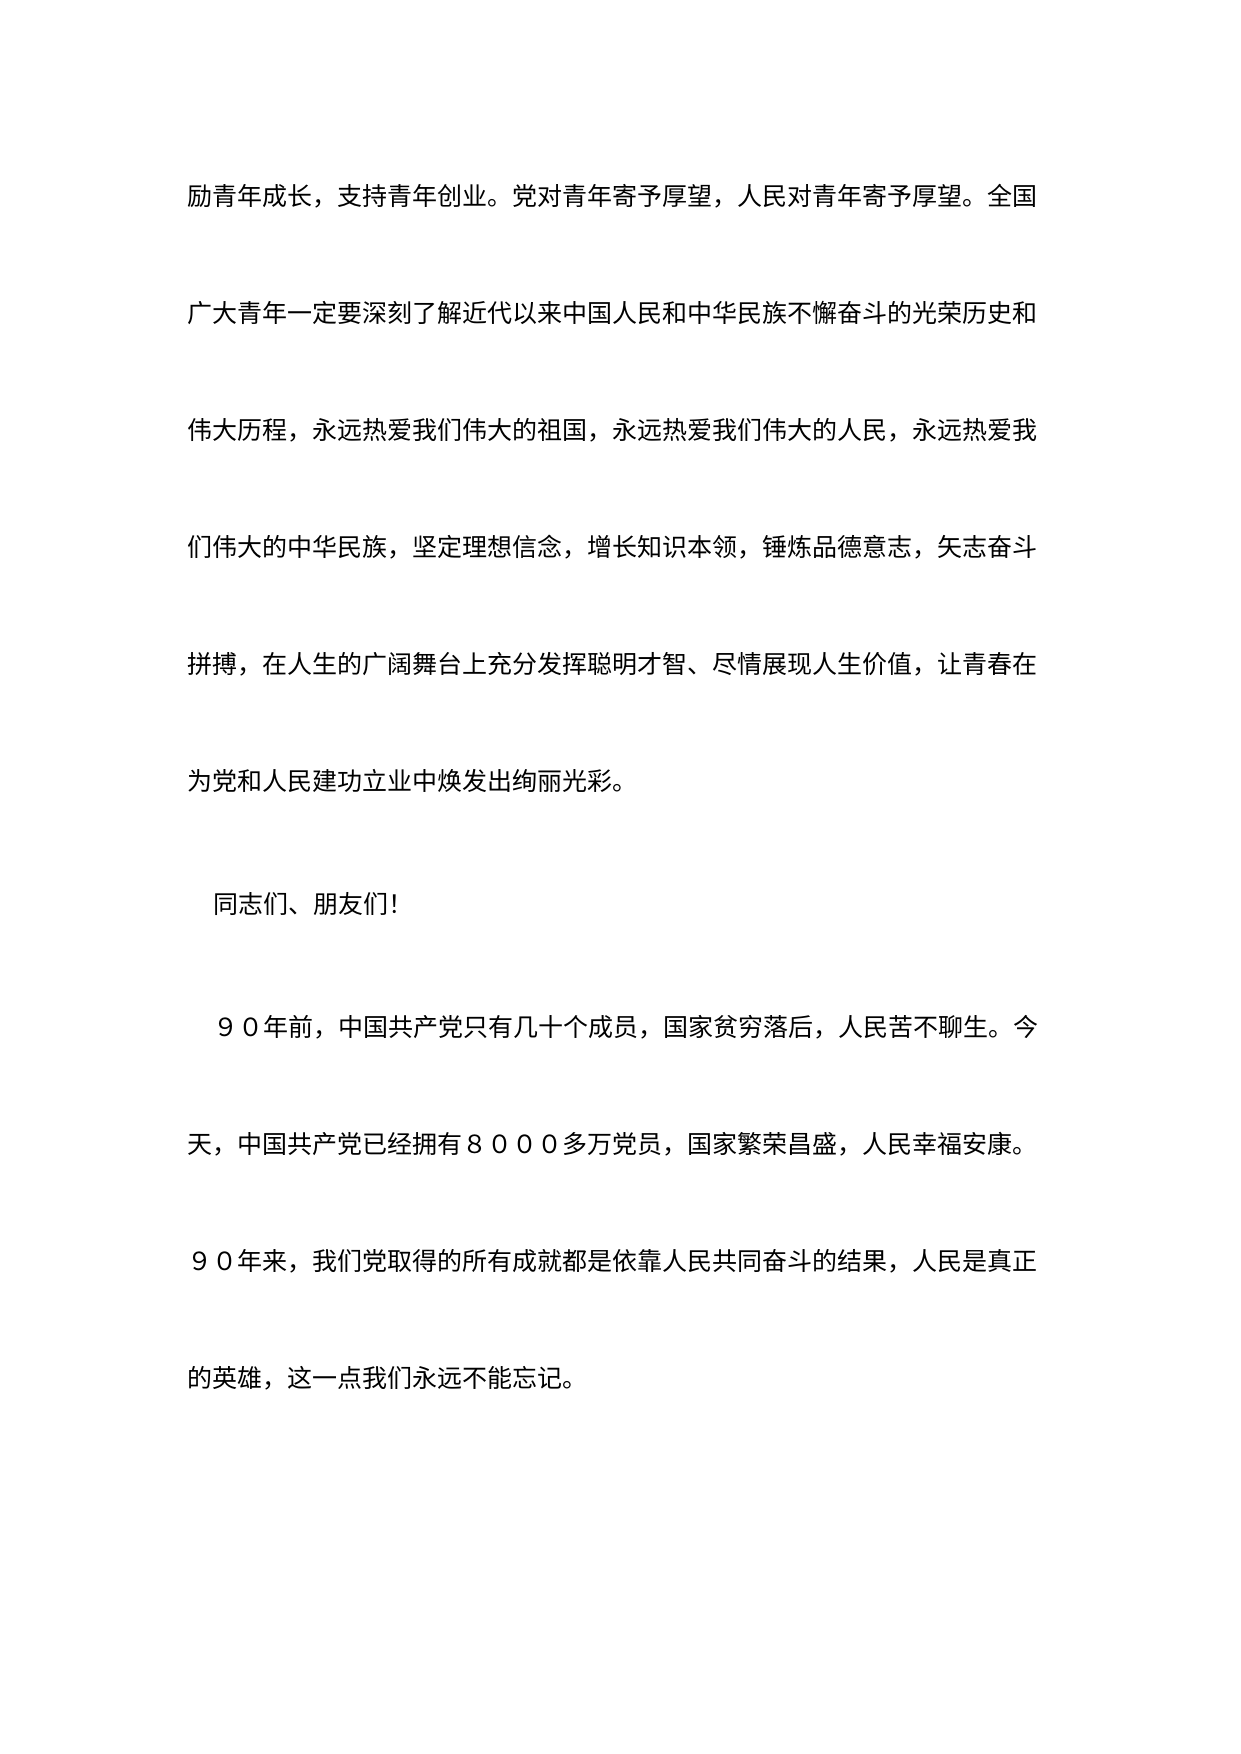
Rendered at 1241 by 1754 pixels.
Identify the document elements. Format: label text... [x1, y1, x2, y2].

text ９０年前，中国共产党只有几十个成员，国家贫穷落后，人民苦不聊生。今天，中国共产党已经拥有８０００多万党员，国家繁荣昌盛，人民幸福安康。９０年来，我们党取得的所有成就都是依靠人民共同奋斗的结果，人民是真正的英雄，这一点我们永远不能忘记。 [187, 993, 1053, 1409]
text 同志们、朋友们！ [187, 870, 1053, 935]
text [187, 162, 1053, 812]
